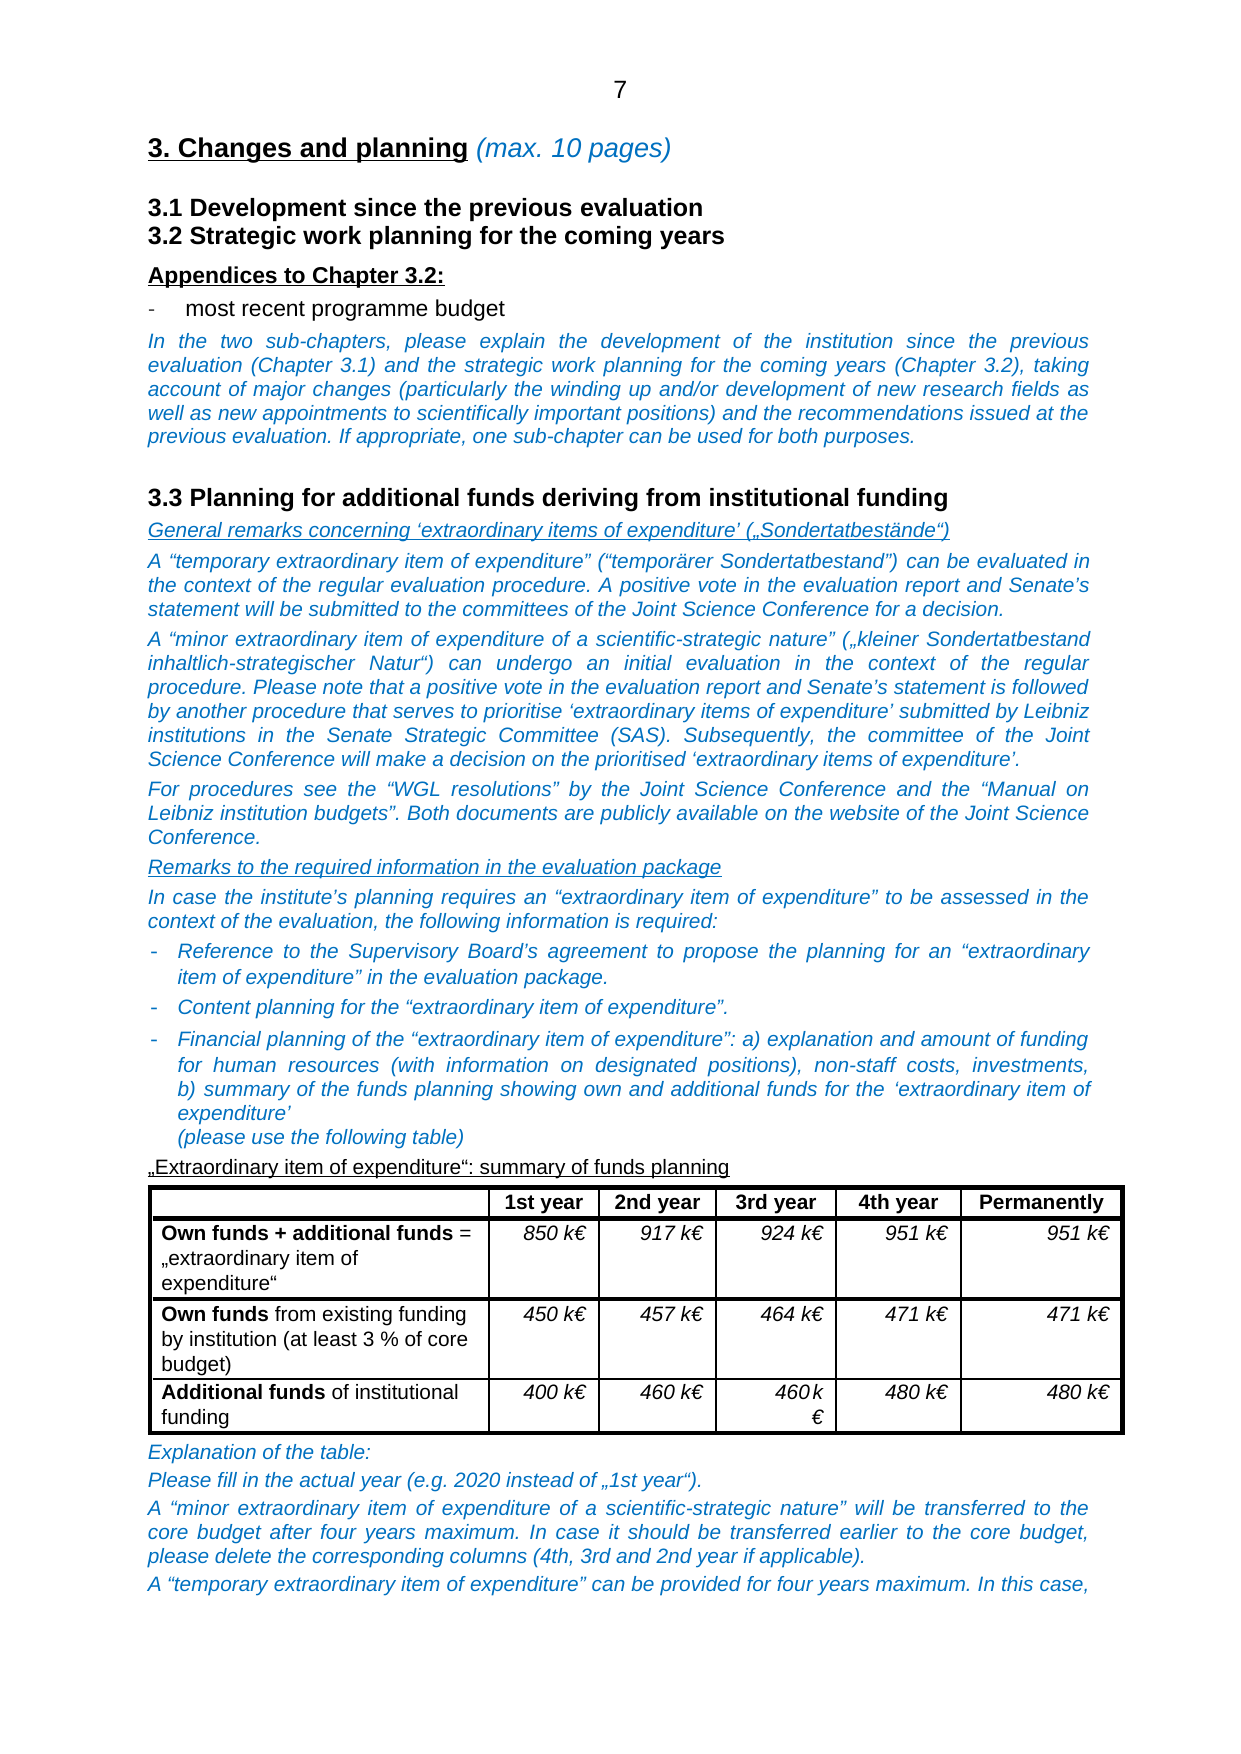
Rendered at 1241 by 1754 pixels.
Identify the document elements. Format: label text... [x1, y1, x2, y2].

table_header 1st year [490, 1190, 598, 1216]
table_cell 917 k€ [600, 1221, 715, 1297]
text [148, 1572, 1092, 1596]
table_cell Additional funds of institutional funding [152, 1379, 488, 1431]
list Financial planning of the “extraordinary item of expenditure”: a) explanation and amount of funding for human resources (with information on designated positions), non-staff costs, investments, b) summary of the funds planning showing own and additional funds for the ‘extraordinary item of expenditure’ (please use the following table) [148, 1027, 1092, 1149]
text Remarks to the required information in the evaluation package [148, 855, 1092, 879]
text Explanation of the table: [148, 1439, 1092, 1463]
table_cell Own funds + additional funds = „extraordinary item of expenditure“ [152, 1217, 488, 1297]
table_header 3rd year [717, 1190, 835, 1216]
table_header 2nd year [600, 1190, 715, 1216]
table_header [152, 1190, 488, 1216]
text In case the institute’s planning requires an “extraordinary item of expenditure” to be assessed in the context of the evaluation, the following information is required: [148, 885, 1092, 933]
list Content planning for the “extraordinary item of expenditure”. [148, 995, 1092, 1021]
text A “temporary extraordinary item of expenditure” (“temporärer Sondertatbestand”) can be evaluated in the context of the regular evaluation procedure. A positive vote in the evaluation report and Senate’s statement will be submitted to the committees of the Joint Science Conference for a decision. [148, 548, 1092, 620]
text 3.2 Strategic work planning for the coming years [148, 221, 1092, 250]
table_cell Own funds from existing funding by institution (at least 3 % of core budget) [152, 1298, 488, 1378]
list Reference to the Supervisory Board’s agreement to propose the planning for an “extraordinary item of expenditure” in the evaluation package. [148, 939, 1092, 989]
text 3.3 Planning for additional funds deriving from institutional funding [148, 483, 1092, 512]
text General remarks concerning ‘extraordinary items of expenditure’ („Sondertatbestände“) [148, 518, 1092, 542]
table_cell k€ [717, 1380, 835, 1431]
table_cell 471 k€ [837, 1301, 960, 1378]
list most recent programme budget [148, 295, 1092, 322]
text In the two sub-chapters, please explain the development of the institution since the previous evaluation (Chapter 3.1) and the strategic work planning for the coming years (Chapter 3.2), taking account of major changes (particularly the winding up and/or development of new research fields as well as new appointments to scientifically important positions) and the recommendations issued at the previous evaluation. If appropriate, one sub-chapter can be used for both purposes. [148, 328, 1092, 448]
text „Extraordinary item of expenditure“: summary of funds planning [148, 1155, 1092, 1179]
text Appendices to Chapter 3.2: [148, 262, 1092, 289]
table_cell 450 k€ [490, 1301, 598, 1378]
table_cell 951 k€ [962, 1221, 1120, 1297]
table_cell 480 k€ [962, 1380, 1120, 1431]
table_cell 471 k€ [962, 1301, 1120, 1378]
table_cell 924 k€ [717, 1221, 835, 1297]
table_cell 951 k€ [837, 1221, 960, 1297]
table_header 4th year [837, 1190, 960, 1216]
table_cell 464 k€ [717, 1301, 835, 1378]
table_cell 480 k€ [837, 1380, 960, 1431]
subtitle 3. Changes and planning (max. 10 pages) [148, 132, 1092, 164]
text 3.1 Development since the previous evaluation [148, 192, 1092, 221]
text For procedures see the “WGL resolutions” by the Joint Science Conference and the “Manual on Leibniz institution budgets”. Both documents are publicly available on the website of the Joint Science Conference. [148, 777, 1092, 848]
text Please fill in the actual year (e.g. 2020 instead of „1st year“). [148, 1468, 1092, 1492]
table_header Permanently [962, 1190, 1120, 1216]
table_cell 400 k€ [490, 1380, 598, 1431]
table_cell 460 k€ [600, 1380, 715, 1431]
text A “minor extraordinary item of expenditure of a scientific-strategic nature” will be transferred to the core budget after four years maximum. In case it should be transferred earlier to the core budget, please delete the corresponding columns (4th, 3rd and 2nd year if applicable). [148, 1496, 1092, 1568]
table_cell 457 k€ [600, 1301, 715, 1378]
table_cell 850 k€ [490, 1221, 598, 1297]
text A “minor extraordinary item of expenditure of a scientific-strategic nature” („kleiner Sondertatbestand inhaltlich-strategischer Natur“) can undergo an initial evaluation in the context of the regular procedure. Please note that a positive vote in the evaluation report and Senate’s statement is followed by another procedure that serves to prioritise ‘extraordinary items of expenditure’ submitted by Leibniz institutions in the Senate Strategic Committee (SAS). Subsequently, the committee of the Joint Science Conference will make a decision on the prioritised ‘extraordinary items of expenditure’. [148, 627, 1092, 770]
